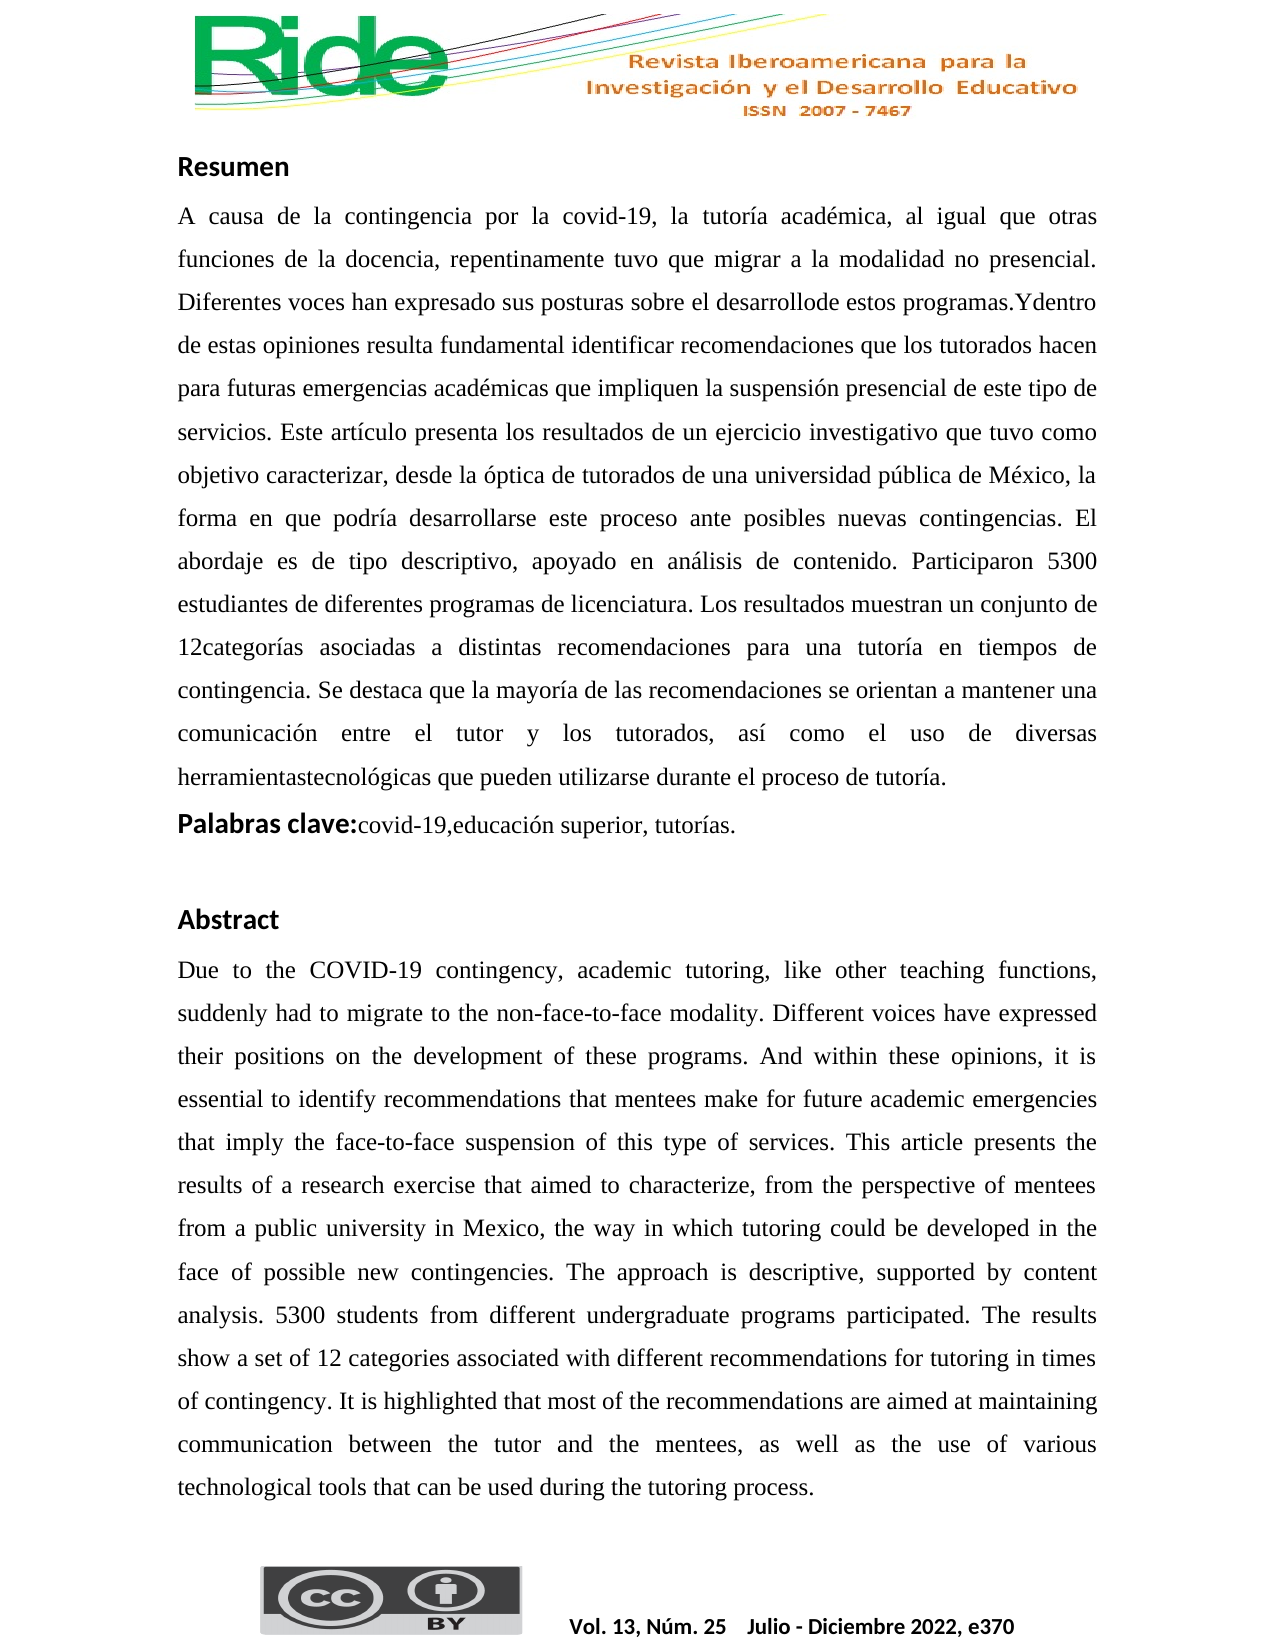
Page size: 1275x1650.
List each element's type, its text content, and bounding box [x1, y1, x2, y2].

text Palabras clave:covid-19,educación superior, tutorías. [177, 805, 1098, 840]
text Abstract [177, 901, 1098, 937]
picture [194, 14, 1081, 119]
text A causa de la contingencia por la covid-19, la tutoría académica, al igual que otras funciones de la docencia, repentinamente tuvo que migrar a la modalidad no presencial. Diferentes voces han expresado sus posturas sobre el desarrollode estos programas.Ydentro de estas opiniones resulta fundamental identificar recomendaciones que los tutorados hacen para futuras emergencias académicas que impliquen la suspensión presencial de este tipo de servicios. Este artículo presenta los resultados de un ejercicio investigativo que tuvo como objetivo caracterizar, desde la óptica de tutorados de una universidad pública de México, la forma en que podría desarrollarse este proceso ante posibles nuevas contingencias. El abordaje es de tipo descriptivo, apoyado en análisis de contenido. Participaron 5300 estudiantes de diferentes programas de licenciatura. Los resultados muestran un conjunto de 12categorías asociadas a distintas recomendaciones para una tutoría en tiempos de contingencia. Se destaca que la mayoría de las recomendaciones se orientan a mantener una comunicación entre el tutor y los tutorados, así como el uso de diversas herramientastecnológicas que pueden utilizarse durante el proceso de tutoría. [177, 201, 1098, 790]
text Due to the COVID-19 contingency, academic tutoring, like other teaching functions, suddenly had to migrate to the non-face-to-face modality. Different voices have expressed their positions on the development of these programs. And within these opinions, it is essential to identify recommendations that mentees make for future academic emergencies that imply the face-to-face suspension of this type of services. This article presents the results of a research exercise that aimed to characterize, from the perspective of mentees from a public university in Mexico, the way in which tutoring could be developed in the face of possible new contingencies. The approach is descriptive, supported by content analysis. 5300 students from different undergraduate programs participated. The results show a set of 12 categories associated with different recommendations for tutoring in times of contingency. It is highlighted that most of the recommendations are aimed at maintaining communication between the tutor and the mentees, as well as the use of various technological tools that can be used during the tutoring process. [177, 955, 1098, 1501]
picture [260, 1566, 523, 1635]
text Resumen [177, 148, 1098, 183]
